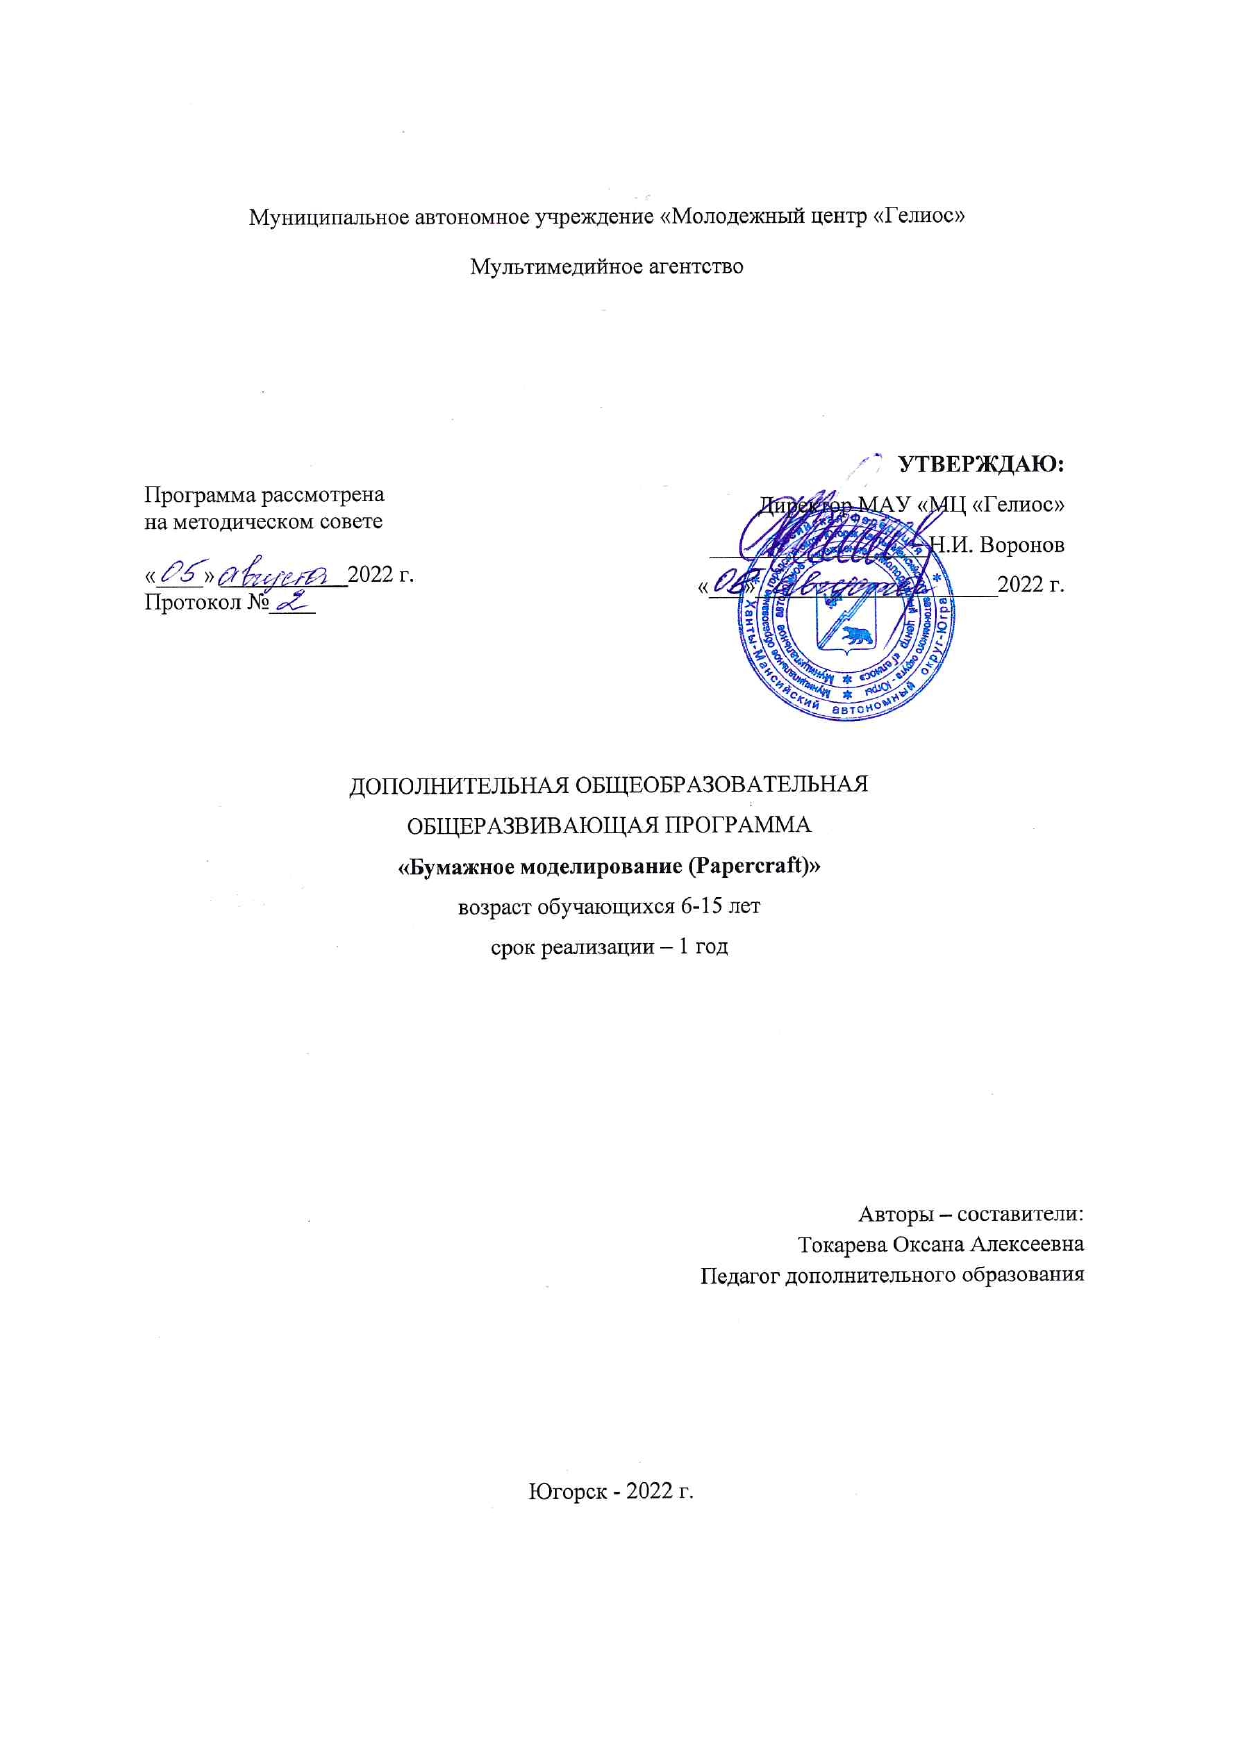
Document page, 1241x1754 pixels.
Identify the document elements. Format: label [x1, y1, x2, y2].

picture [112, 73, 1169, 1604]
